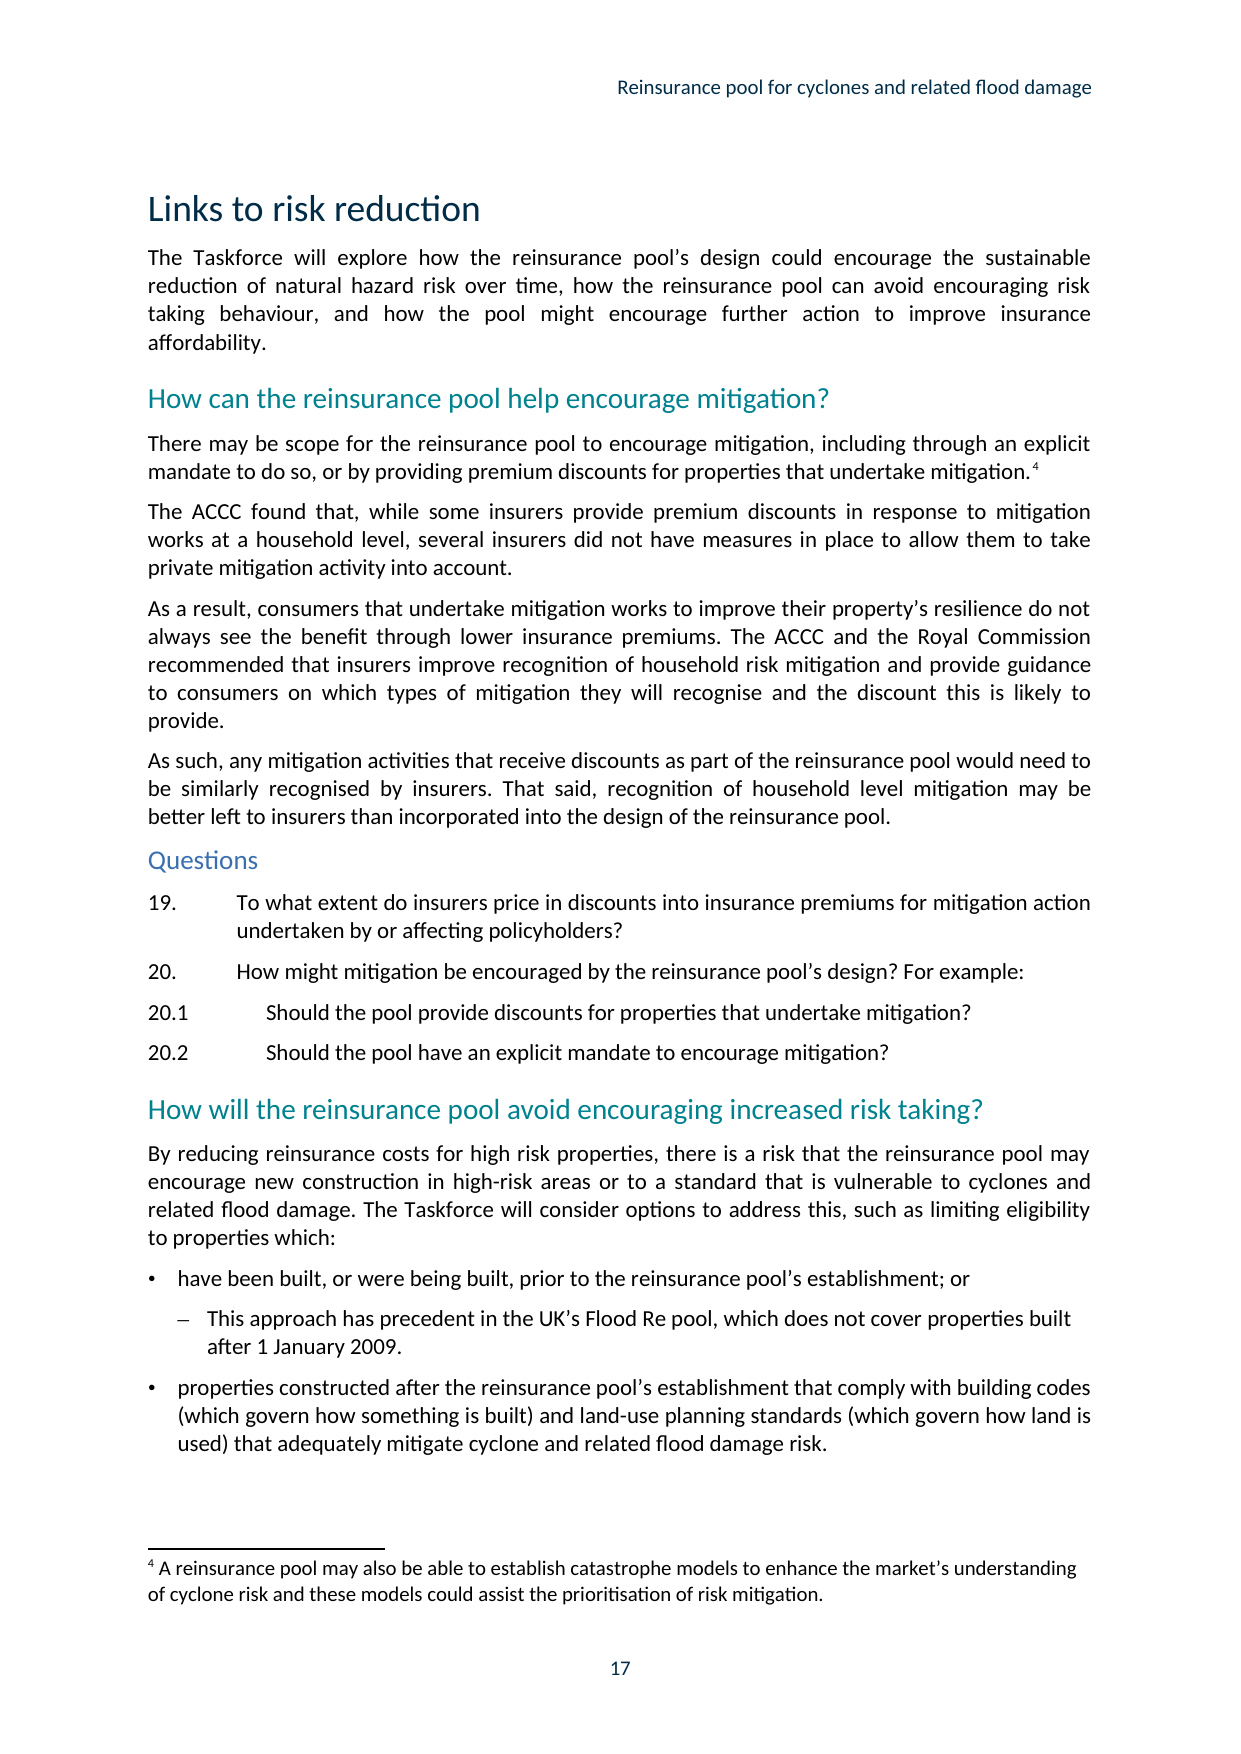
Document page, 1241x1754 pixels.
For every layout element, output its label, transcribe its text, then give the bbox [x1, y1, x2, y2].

list There may be scope for the reinsurance pool to encourage mitigation, including through an explicit mandate to do so, or by providing premium discounts for properties that undertake mitigation. [148, 429, 1092, 485]
text The Taskforce will explore how the reinsurance pool’s design could encourage the sustainable reduction of natural hazard risk over time, how the reinsurance pool can avoid encouraging risk taking behaviour, and how the pool might encourage further action to improve insurance affordability. [148, 243, 1092, 356]
text This approach has precedent in the UK’s Flood Re pool, which does not cover properties built after 1 January 2009. [177, 1304, 1092, 1360]
list As such, any mitigation activities that receive discounts as part of the reinsurance pool would need to be similarly recognised by insurers. That said, recognition of household level mitigation may be better left to insurers than incorporated into the design of the reinsurance pool. [148, 746, 1092, 831]
list As a result, consumers that undertake mitigation works to improve their property’s resilience do not always see the benefit through lower insurance premiums. The ACCC and the Royal Commission recommended that insurers improve recognition of household risk mitigation and provide guidance to consumers on which types of mitigation they will recognise and the discount this is likely to provide. [148, 594, 1092, 734]
subtitle Questions [148, 843, 1092, 876]
subtitle Links to risk reduction [148, 185, 1092, 231]
text properties constructed after the reinsurance pool’s establishment that comply with building codes (which govern how something is built) and land-use planning standards (which govern how land is used) that adequately mitigate cyclone and related flood damage risk. [148, 1373, 1092, 1457]
subtitle How will the reinsurance pool avoid encouraging increased risk taking? [148, 1091, 1092, 1127]
list The ACCC found that, while some insurers provide premium discounts in response to mitigation works at a household level, several insurers did not have measures in place to allow them to take private mitigation activity into account. [148, 497, 1092, 581]
text How might mitigation be encouraged by the reinsurance pool’s design? For example: [148, 957, 1092, 985]
text Should the pool provide discounts for properties that undertake mitigation? [148, 998, 1092, 1026]
text By reducing reinsurance costs for high risk properties, there is a risk that the reinsurance pool may encourage new construction in high-risk areas or to a standard that is vulnerable to cyclones and related flood damage. The Taskforce will consider options to address this, such as limiting eligibility to properties which: [148, 1139, 1092, 1251]
text have been built, or were being built, prior to the reinsurance pool’s establishment; or [148, 1264, 1092, 1292]
subtitle How can the reinsurance pool help encourage mitigation? [148, 381, 1092, 416]
text To what extent do insurers price in discounts into insurance premiums for mitigation action undertaken by or affecting policyholders? [148, 888, 1092, 944]
text Should the pool have an explicit mandate to encourage mitigation? [148, 1038, 1092, 1066]
